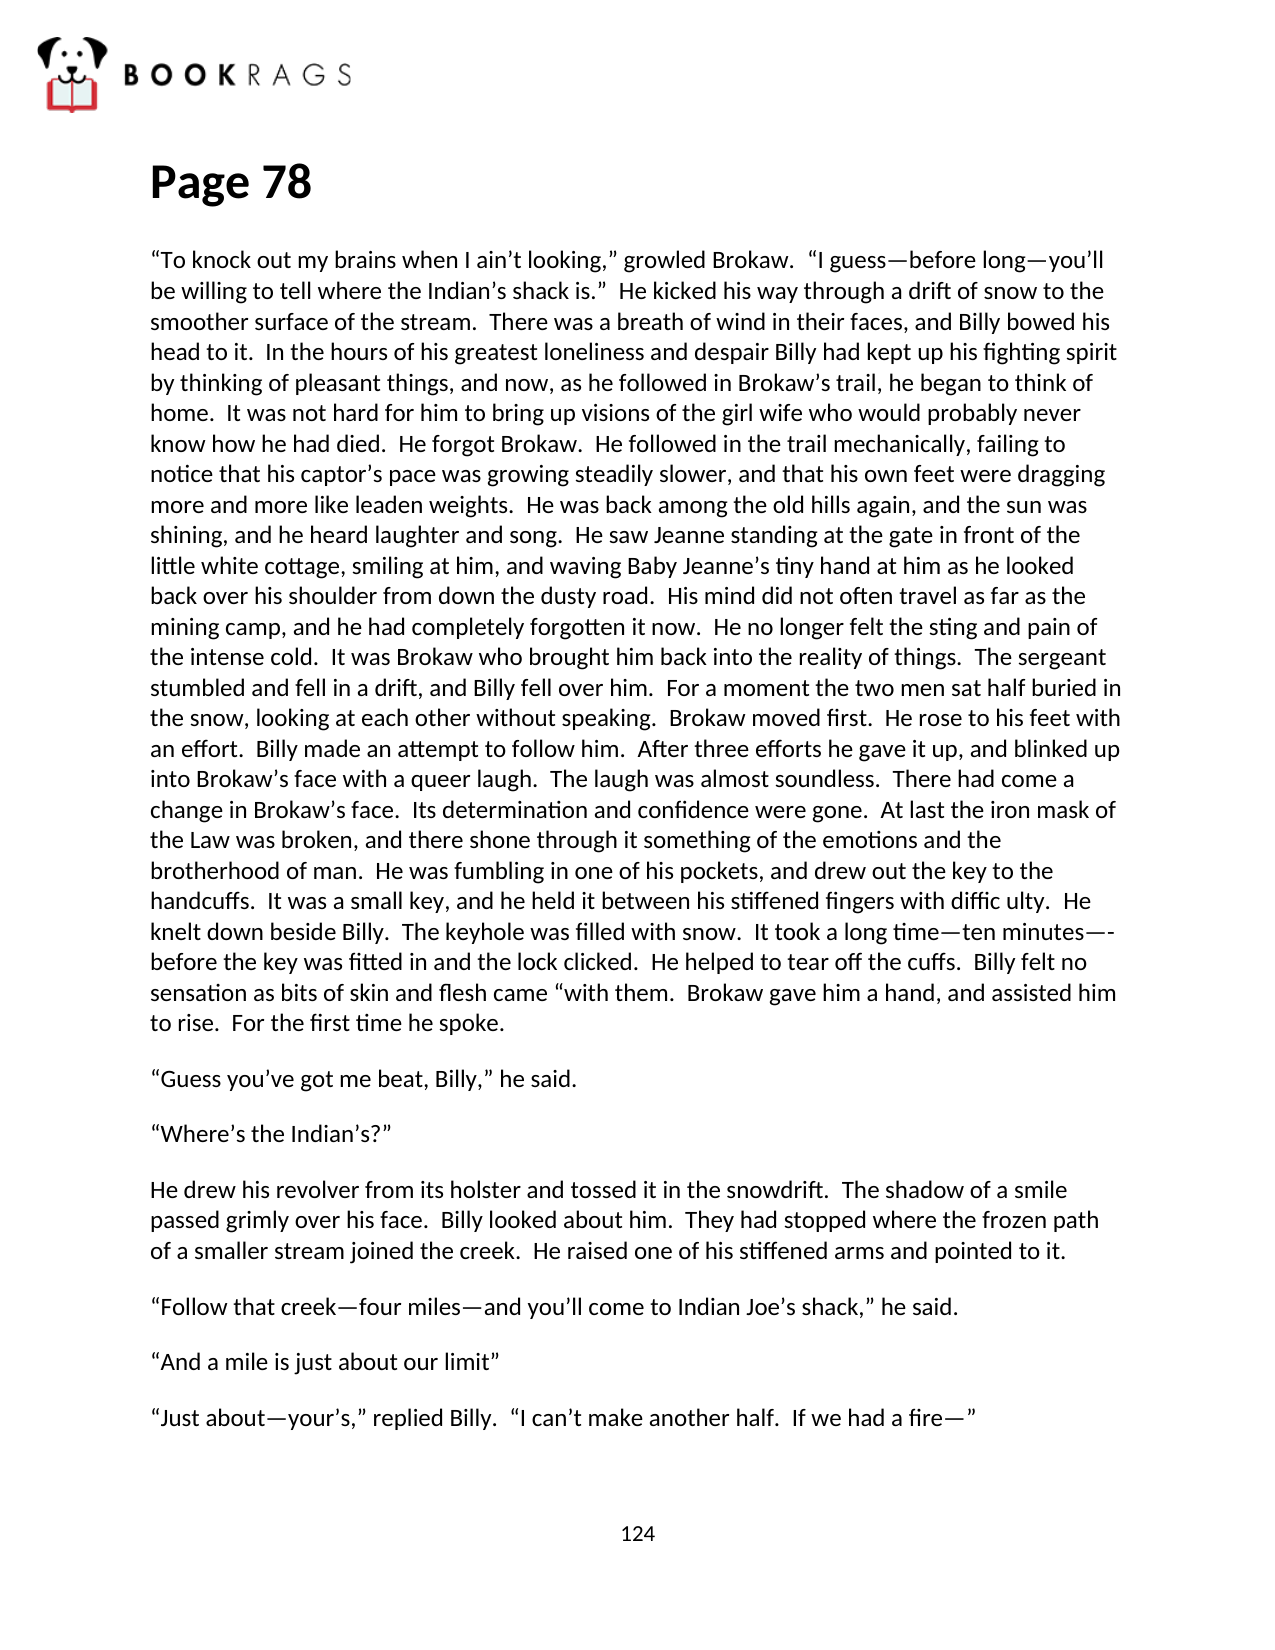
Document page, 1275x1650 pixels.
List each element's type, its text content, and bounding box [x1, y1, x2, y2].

text “Just about—­your’s,” replied Billy. “I can’t make another half. If we had a fire—­” [150, 1402, 1125, 1432]
text “Follow that creek—­four miles—­and you’ll come to Indian Joe’s shack,” he said. [150, 1291, 1125, 1321]
text He drew his revolver from its holster and tossed it in the snowdrift. The shadow of a smile passed grimly over his face. Billy looked about him. They had stopped where the frozen path of a smaller stream joined the creek. He raised one of his stiffened arms and pointed to it. [150, 1174, 1125, 1266]
text “Where’s the Indian’s?” [150, 1119, 1125, 1149]
text “Guess you’ve got me beat, Billy,” he said. [150, 1063, 1125, 1094]
text “And a mile is just about our limit” [150, 1346, 1125, 1377]
text Page 78 [150, 150, 1125, 211]
picture [37, 37, 351, 113]
text “To knock out my brains when I ain’t looking,” growled Brokaw. “I guess—­before long—­you’ll be willing to tell where the Indian’s shack is.” He kicked his way through a drift of snow to the smoother surface of the stream. There was a breath of wind in their faces, and Billy bowed his head to it. In the hours of his greatest loneliness and despair Billy had kept up his fighting spirit by thinking of pleasant things, and now, as he followed in Brokaw’s trail, he began to think of home. It was not hard for him to bring up visions of the girl wife who would probably never know how he had died. He forgot Brokaw. He followed in the trail mechanically, failing to notice that his captor’s pace was growing steadily slower, and that his own feet were dragging more and more like leaden weights. He was back among the old hills again, and the sun was shining, and he heard laughter and song. He saw Jeanne standing at the gate in front of the little white cottage, smiling at him, and waving Baby Jeanne’s tiny hand at him as he looked back over his shoulder from down the dusty road. His mind did not often travel as far as the mining camp, and he had completely forgotten it now. He no longer felt the sting and pain of the intense cold. It was Brokaw who brought him back into the reality of things. The sergeant stumbled and fell in a drift, and Billy fell over him. For a moment the two men sat half buried in the snow, looking at each other without speaking. Brokaw moved first. He rose to his feet with an effort. Billy made an attempt to follow him. After three efforts he gave it up, and blinked up into Brokaw’s face with a queer laugh. The laugh was almost soundless. There had come a change in Brokaw’s face. Its determination and confidence were gone. At last the iron mask of the Law was broken, and there shone through it something of the emotions and the brotherhood of man. He was fumbling in one of his pockets, and drew out the key to the handcuffs. It was a small key, and he held it between his stiffened fingers with diffic ulty. He knelt down beside Billy. The keyhole was filled with snow. It took a long time—­ten minutes—­before the key was fitted in and the lock clicked. He helped to tear off the cuffs. Billy felt no sensation as bits of skin and flesh came “with them. Brokaw gave him a hand, and assisted him to rise. For the first time he spoke. [150, 244, 1125, 1038]
